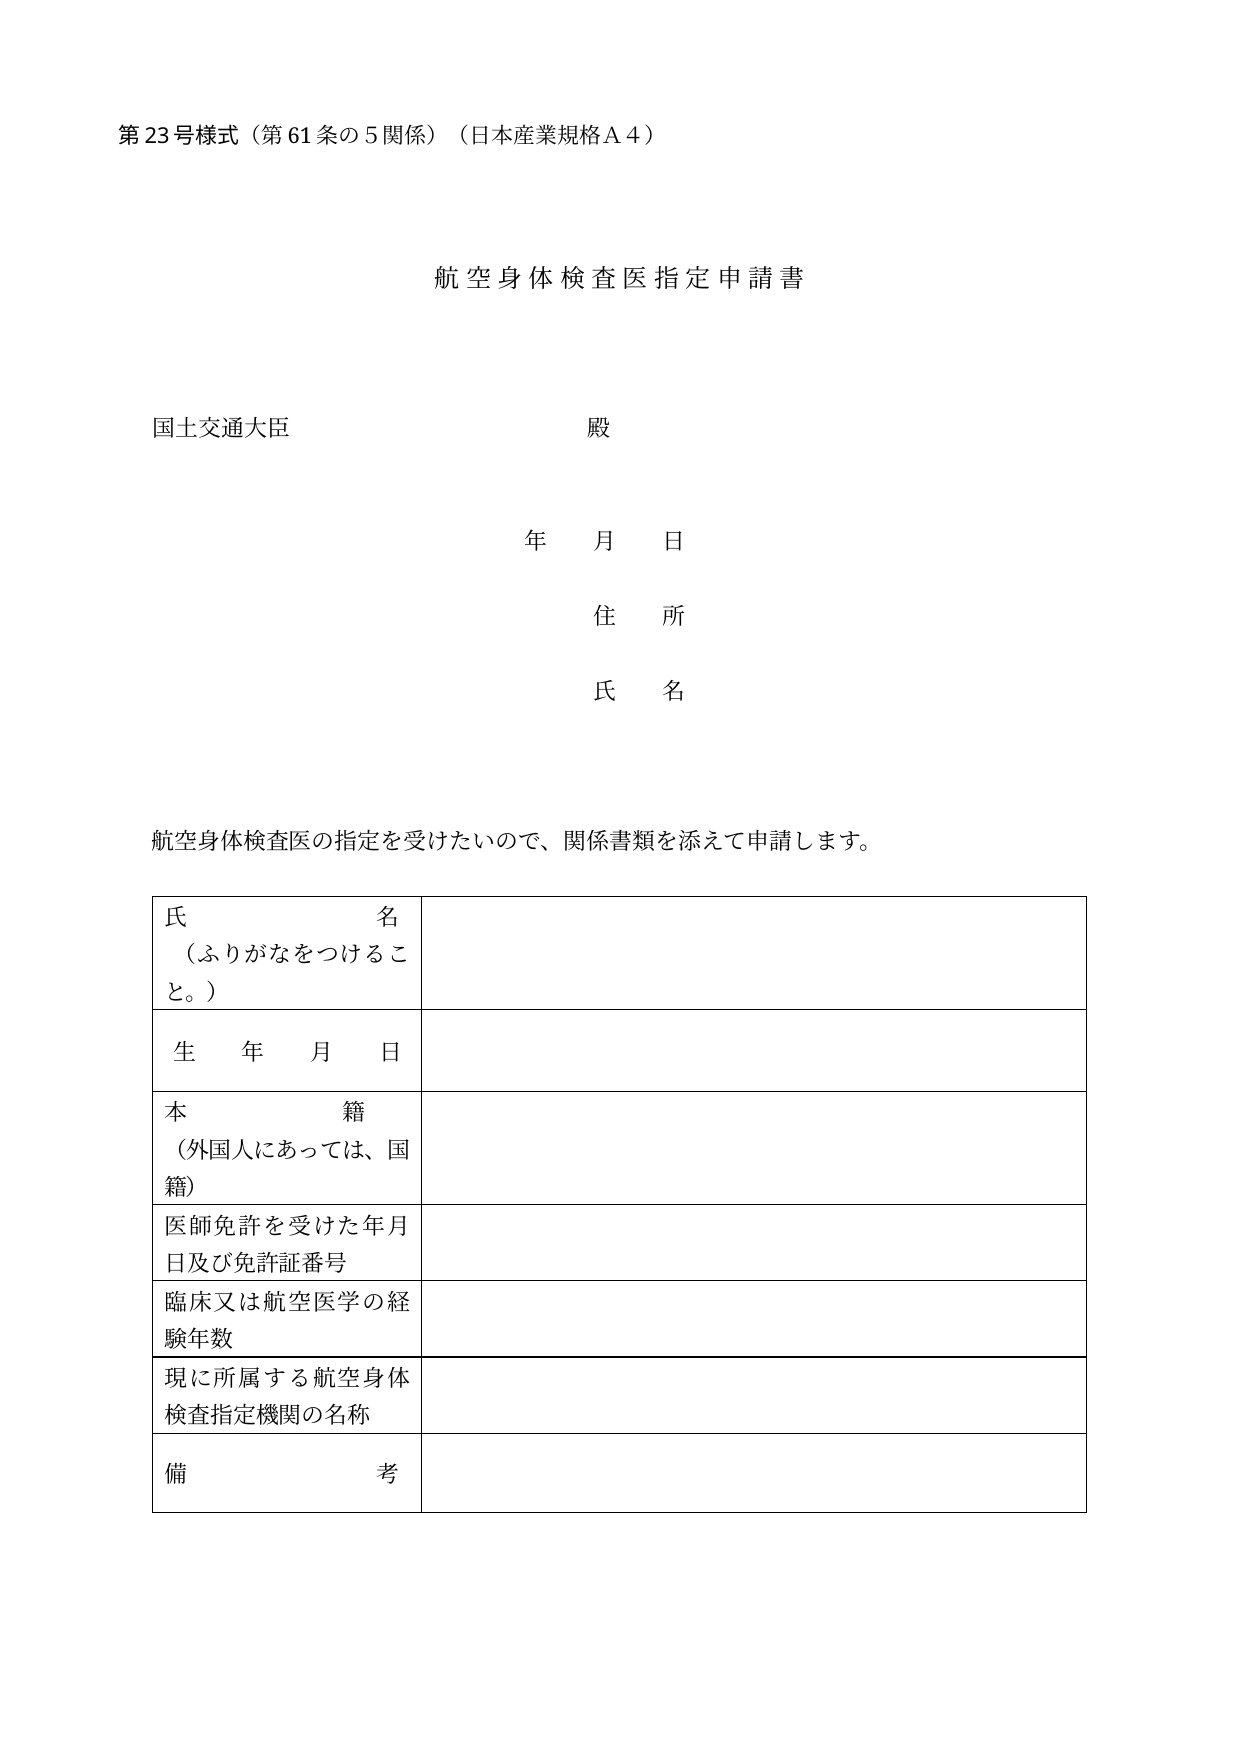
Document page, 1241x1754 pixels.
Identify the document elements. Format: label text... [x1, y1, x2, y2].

table_header 航 空 身 体 検 査 医 指 定 申 請 書 国土交通大臣 殿 年 月 日 住 所 氏 名 航空身体検査医の指定を受けたいので、関係書類を添えて申請します。 [118, 183, 1121, 1550]
